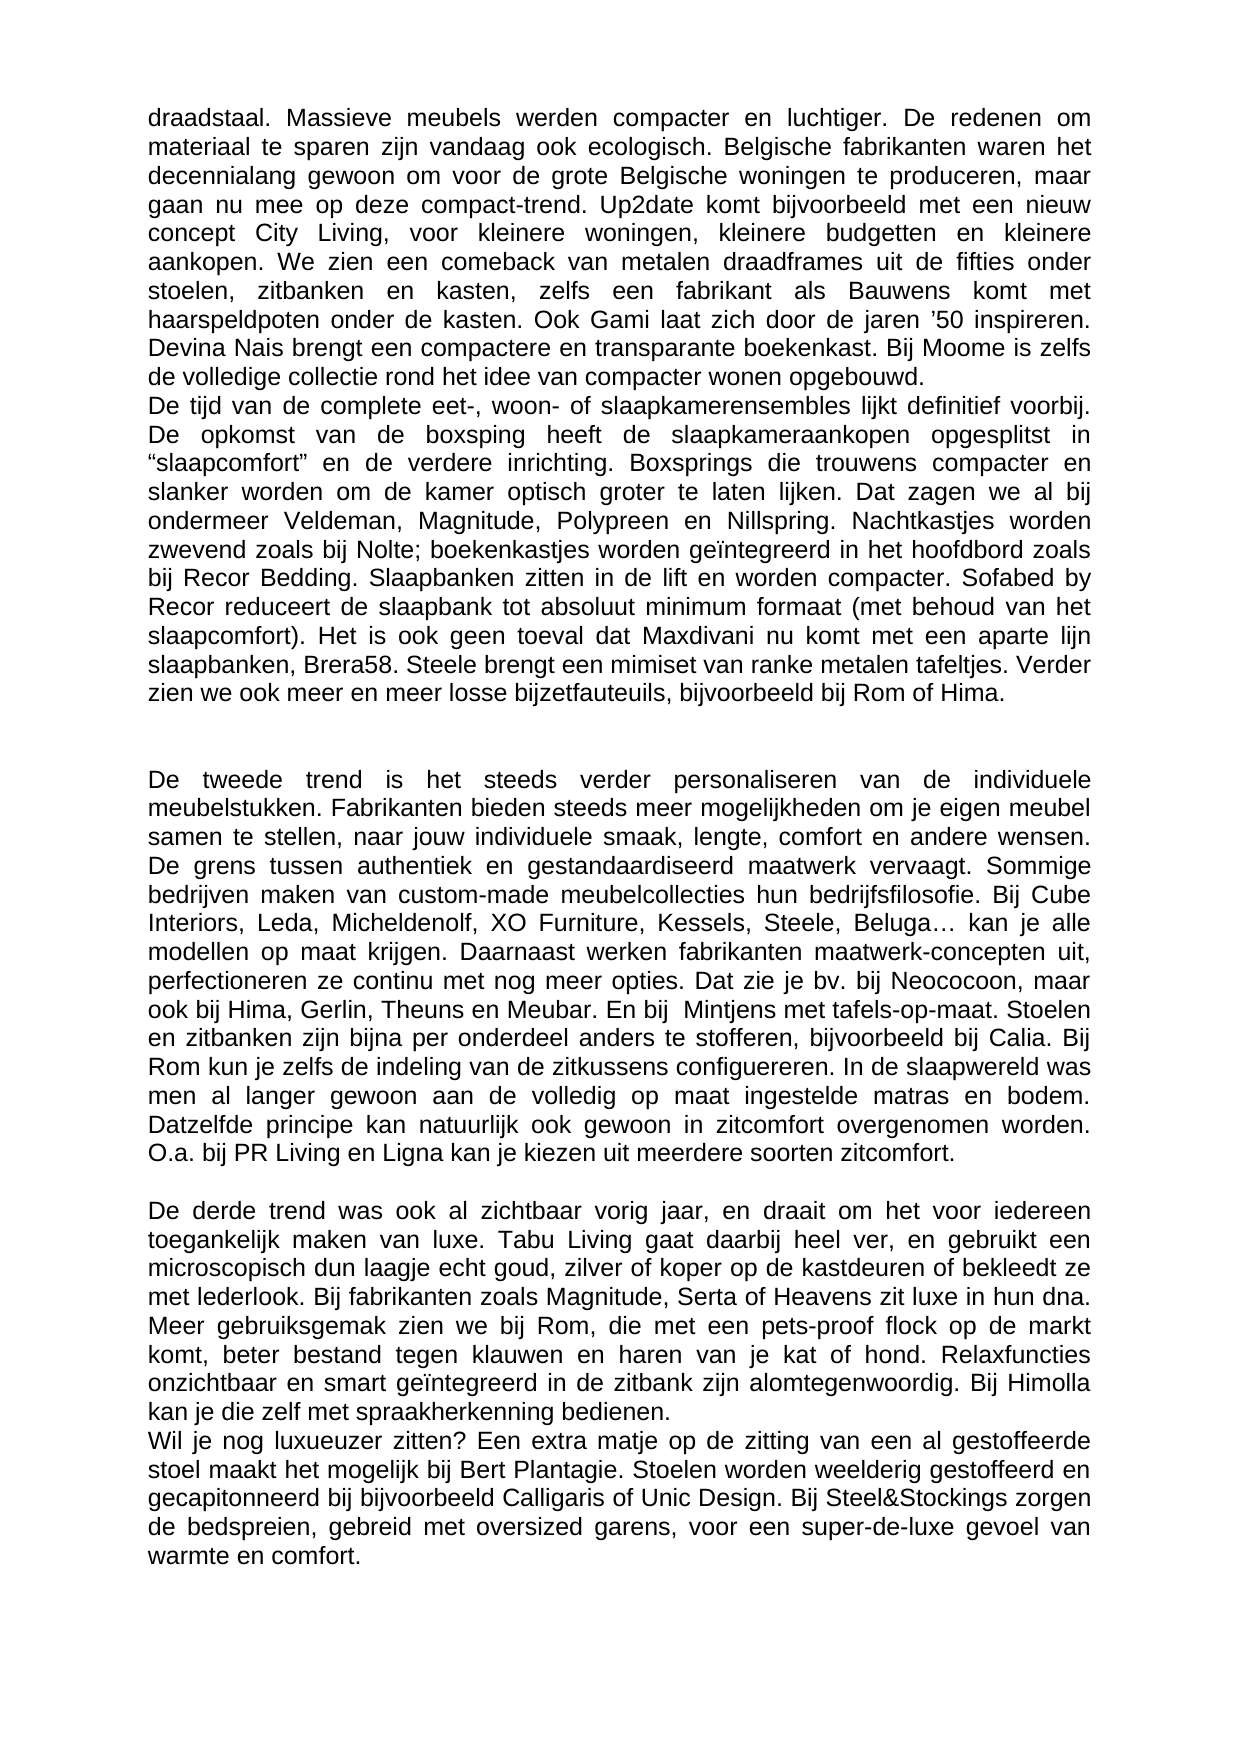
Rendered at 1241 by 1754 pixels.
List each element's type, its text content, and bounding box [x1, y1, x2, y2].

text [148, 103, 1093, 391]
text De derde trend was ook al zichtbaar vorig jaar, en draait om het voor iedereen toegankelijk maken van luxe. Tabu Living gaat daarbij heel ver, en gebruikt een microscopisch dun laagje echt goud, zilver of koper op de kastdeuren of bekleedt ze met lederlook. Bij fabrikanten zoals Magnitude, Serta of Heavens zit luxe in hun dna. Meer gebruiksgemak zien we bij Rom, die met een pets-proof flock op de markt komt, beter bestand tegen klauwen en haren van je kat of hond. Relaxfuncties onzichtbaar en smart geïntegreerd in de zitbank zijn alomtegenwoordig. Bij Himolla kan je die zelf met spraakherkenning bedienen. [148, 1196, 1093, 1426]
text Wil je nog luxueuzer zitten? Een extra matje op de zitting van een al gestoffeerde stoel maakt het mogelijk bij Bert Plantagie. Stoelen worden weelderig gestoffeerd en gecapitonneerd bij bijvoorbeeld Calligaris of Unic Design. Bij Steel&Stockings zorgen de bedspreien, gebreid met oversized garens, voor een super-de-luxe gevoel van warmte en comfort. [148, 1426, 1093, 1570]
text De tweede trend is het steeds verder personaliseren van de individuele meubelstukken. Fabrikanten bieden steeds meer mogelijkheden om je eigen meubel samen te stellen, naar jouw individuele smaak, lengte, comfort en andere wensen. De grens tussen authentiek en gestandaardiseerd maatwerk vervaagt. Sommige bedrijven maken van custom-made meubelcollecties hun bedrijfsfilosofie. Bij Cube Interiors, Leda, Micheldenolf, XO Furniture, Kessels, Steele, Beluga… kan je alle modellen op maat krijgen. Daarnaast werken fabrikanten maatwerk-concepten uit, perfectioneren ze continu met nog meer opties. Dat zie je bv. bij Neococoon, maar ook bij Hima, Gerlin, Theuns en Meubar. En bij Mintjens met tafels-op-maat. Stoelen en zitbanken zijn bijna per onderdeel anders te stofferen, bijvoorbeeld bij Calia. Bij Rom kun je zelfs de indeling van de zitkussens configuereren. In de slaapwereld was men al langer gewoon aan de volledig op maat ingestelde matras en bodem. Datzelfde principe kan natuurlijk ook gewoon in zitcomfort overgenomen worden. O.a. bij PR Living en Ligna kan je kiezen uit meerdere soorten zitcomfort. [148, 765, 1093, 1167]
text De tijd van de complete eet-, woon- of slaapkamerensembles lijkt definitief voorbij. De opkomst van de boxsping heeft de slaapkameraankopen opgesplitst in “slaapcomfort” en de verdere inrichting. Boxsprings die trouwens compacter en slanker worden om de kamer optisch groter te laten lijken. Dat zagen we al bij ondermeer Veldeman, Magnitude, Polypreen en Nillspring. Nachtkastjes worden zwevend zoals bij Nolte; boekenkastjes worden geïntegreerd in het hoofdbord zoals bij Recor Bedding. Slaapbanken zitten in de lift en worden compacter. Sofabed by Recor reduceert de slaapbank tot absoluut minimum formaat (met behoud van het slaapcomfort). Het is ook geen toeval dat Maxdivani nu komt met een aparte lijn slaapbanken, Brera58. Steele brengt een mimiset van ranke metalen tafeltjes. Verder zien we ook meer en meer losse bijzetfauteuils, bijvoorbeeld bij Rom of Hima. [148, 391, 1093, 707]
